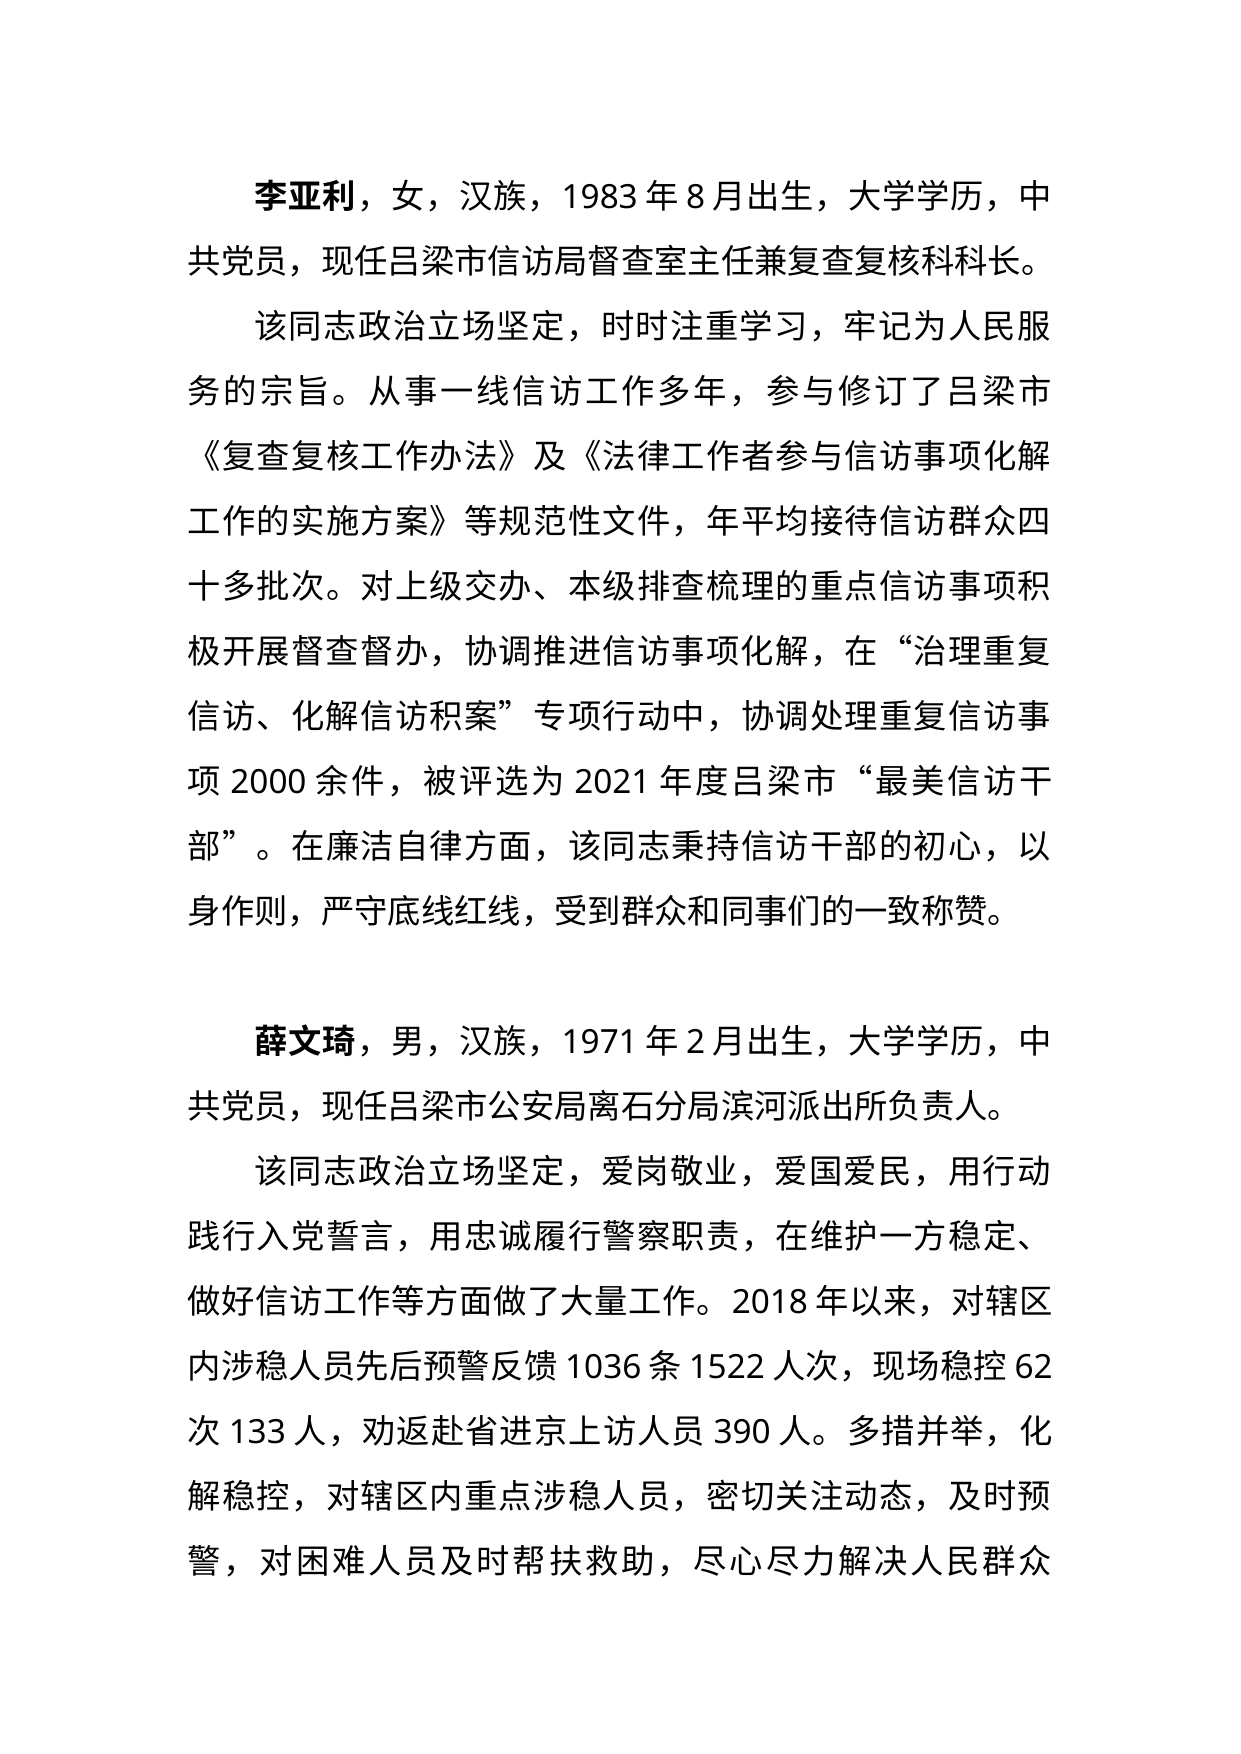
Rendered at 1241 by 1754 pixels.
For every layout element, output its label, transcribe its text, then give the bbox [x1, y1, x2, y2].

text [187, 1137, 1053, 1592]
text 李亚利，女，汉族，1983年8月出生，大学学历，中共党员，现任吕梁市信访局督查室主任兼复查复核科科长。 [187, 162, 1053, 292]
text 薛文琦，男，汉族，1971年2月出生，大学学历，中共党员，现任吕梁市公安局离石分局滨河派出所负责人。 [187, 1007, 1053, 1137]
text 该同志政治立场坚定，时时注重学习，牢记为人民服务的宗旨。从事一线信访工作多年，参与修订了吕梁市《复查复核工作办法》及《法律工作者参与信访事项化解工作的实施方案》等规范性文件，年平均接待信访群众四十多批次。对上级交办、本级排查梳理的重点信访事项积极开展督查督办，协调推进信访事项化解，在“治理重复信访、化解信访积案”专项行动中，协调处理重复信访事项2000余件，被评选为2021年度吕梁市“最美信访干部”。在廉洁自律方面，该同志秉持信访干部的初心，以身作则，严守底线红线，受到群众和同事们的一致称赞。 [187, 292, 1053, 942]
